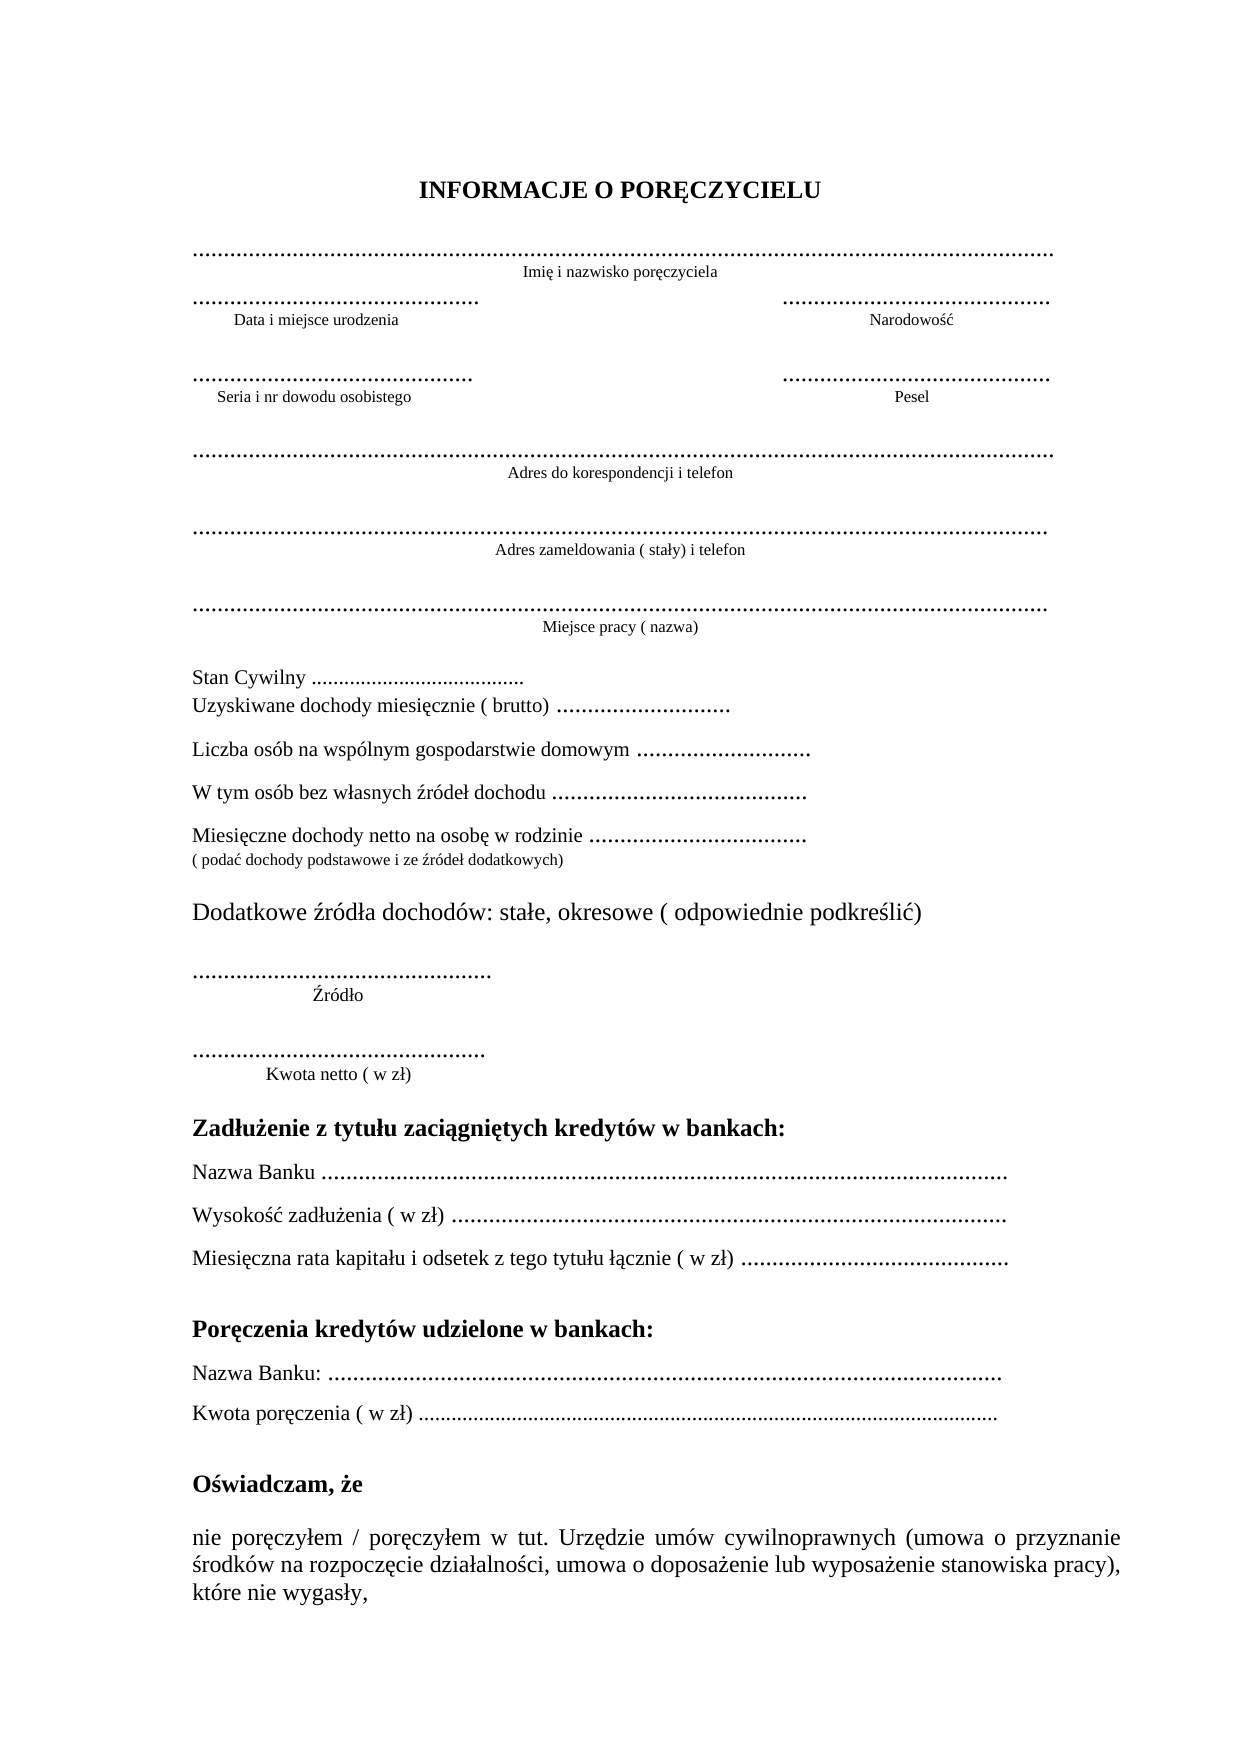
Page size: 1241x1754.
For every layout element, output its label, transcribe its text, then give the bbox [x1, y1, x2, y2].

text Liczba osób na wspólnym gospodarstwie domowym ............................ [118, 733, 1122, 761]
text W tym osób bez własnych źródeł dochodu ......................................... [118, 776, 1122, 804]
text .......................................................................................................................................... [118, 233, 1122, 262]
text Wysokość zadłużenia ( w zł) ......................................................................................... [118, 1199, 1122, 1228]
text Imię i nazwisko poręczyciela [118, 262, 1122, 281]
text Kwota netto ( w zł) [118, 1063, 1122, 1084]
text Oświadczam, że [118, 1469, 1122, 1497]
text Miesięczne dochody netto na osobę w rodzinie ................................... [118, 819, 1122, 848]
text ( podać dochody podstawowe i ze źródeł dodatkowych) [118, 848, 1122, 868]
text ................................................ [118, 955, 1122, 983]
text Miejsce pracy ( nazwa) [118, 616, 1122, 636]
text Stan Cywilny ....................................... [118, 664, 1122, 689]
text ......................................................................................................................................... [118, 511, 1122, 540]
text Kwota poręczenia ( w zł) .......................................................................................................... [118, 1400, 1122, 1426]
text Dodatkowe źródła dochodów: stałe, okresowe ( odpowiednie podkreślić) [118, 897, 1122, 926]
text .............................................. ........................................... [118, 281, 1122, 310]
text ......................................................................................................................................... [118, 588, 1122, 616]
text Adres zameldowania ( stały) i telefon [118, 540, 1122, 559]
text Zadłużenie z tytułu zaciągniętych kredytów w bankach: [118, 1113, 1122, 1142]
text Nazwa Banku .............................................................................................................. [118, 1156, 1122, 1185]
text Poręczenia kredytów udzielone w bankach: [118, 1314, 1122, 1343]
text INFORMACJE O PORĘCZYCIELU [118, 176, 1122, 204]
text ............................................... [118, 1034, 1122, 1063]
text .......................................................................................................................................... [118, 434, 1122, 463]
text Data i miejsce urodzenia Narodowość [118, 310, 1122, 329]
text Seria i nr dowodu osobistego Pesel [118, 386, 1122, 406]
text Nazwa Banku: ............................................................................................................ [118, 1357, 1122, 1386]
text nie poręczyłem / poręczyłem w tut. Urzędzie umów cywilnoprawnych (umowa o przyznanie środków na rozpoczęcie działalności, umowa o doposażenie lub wyposażenie stanowiska pracy), które nie wygasły, [192, 1523, 1122, 1606]
text Miesięczna rata kapitału i odsetek z tego tytułu łącznie ( w zł) ........................................... [118, 1242, 1122, 1271]
text Adres do korespondencji i telefon [118, 463, 1122, 482]
text Uzyskiwane dochody miesięcznie ( brutto) ............................ [118, 689, 1122, 718]
text ............................................. ........................................... [118, 358, 1122, 386]
text Źródło [118, 983, 1122, 1005]
